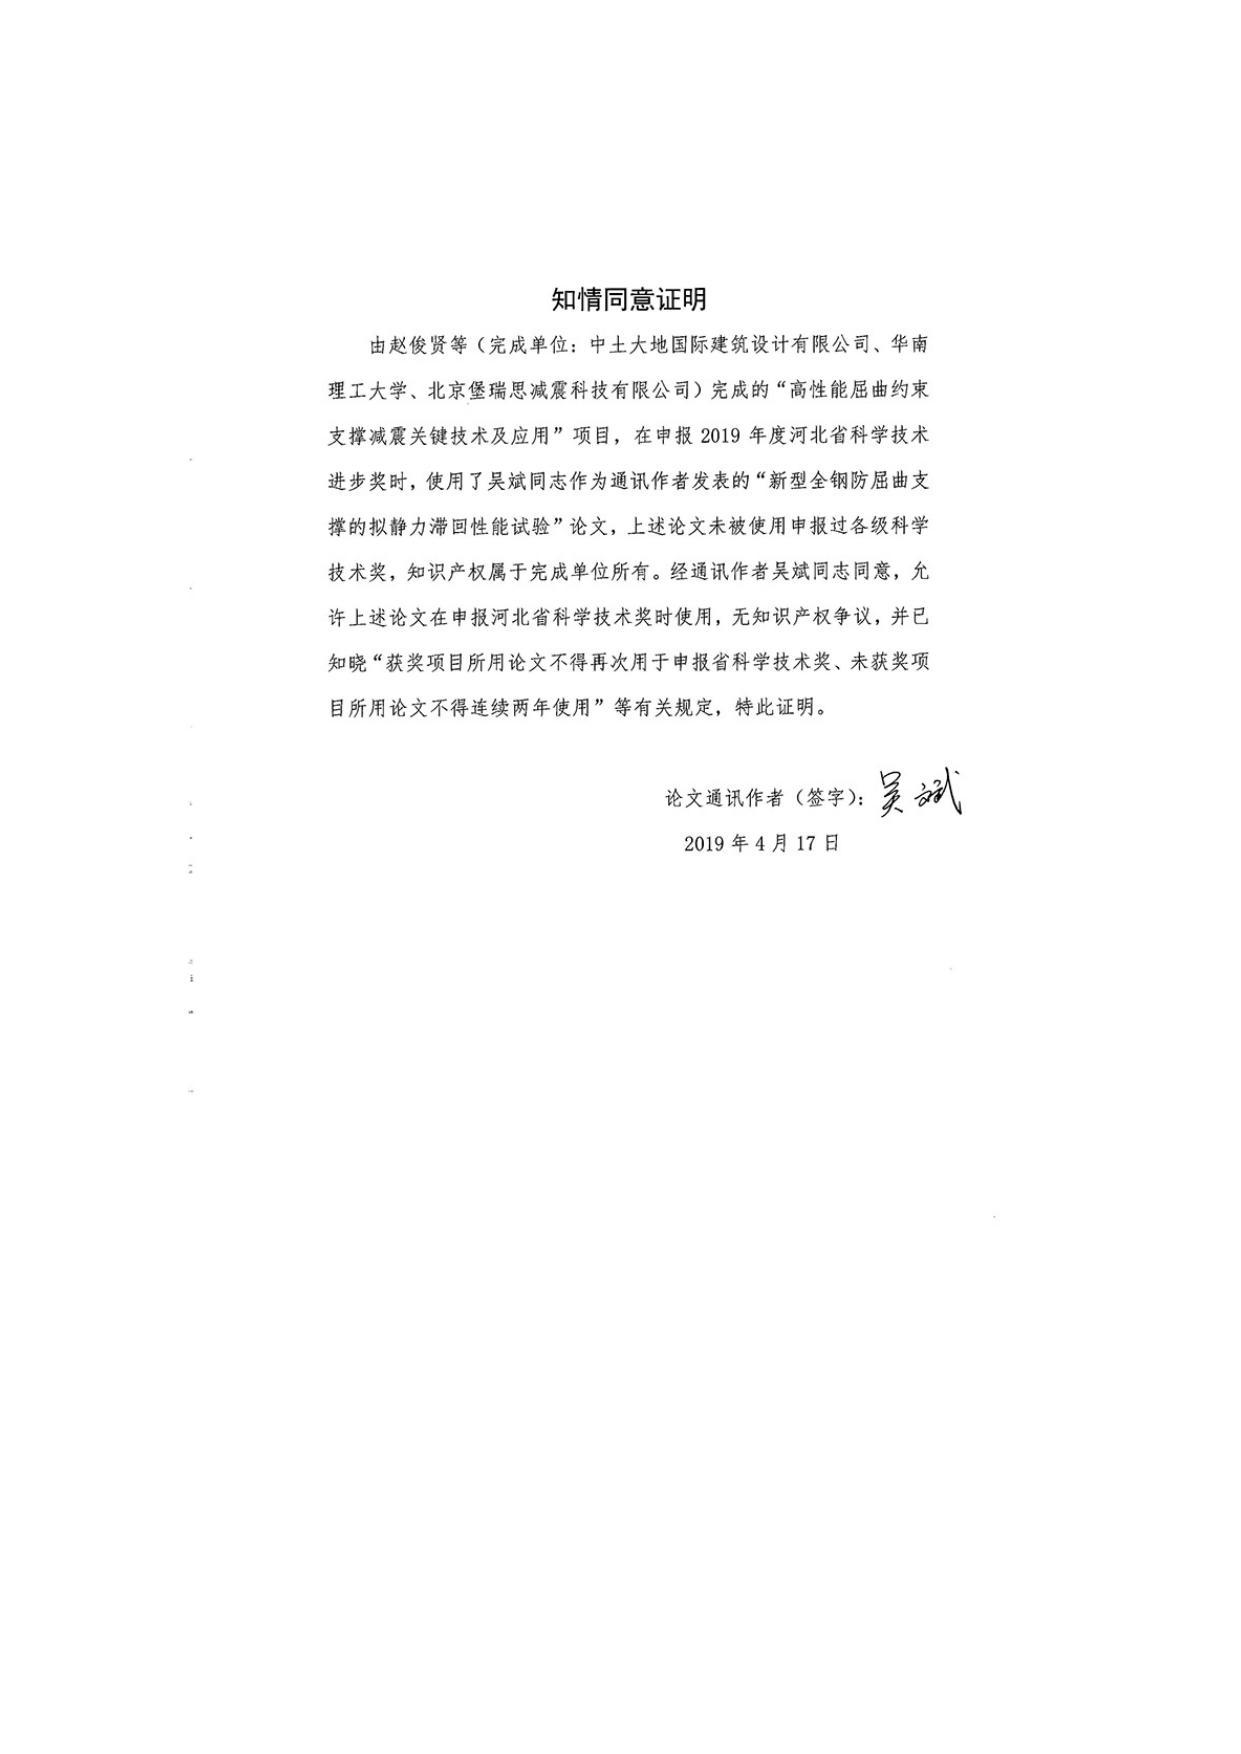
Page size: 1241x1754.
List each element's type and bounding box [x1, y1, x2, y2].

picture [187, 162, 1054, 1387]
